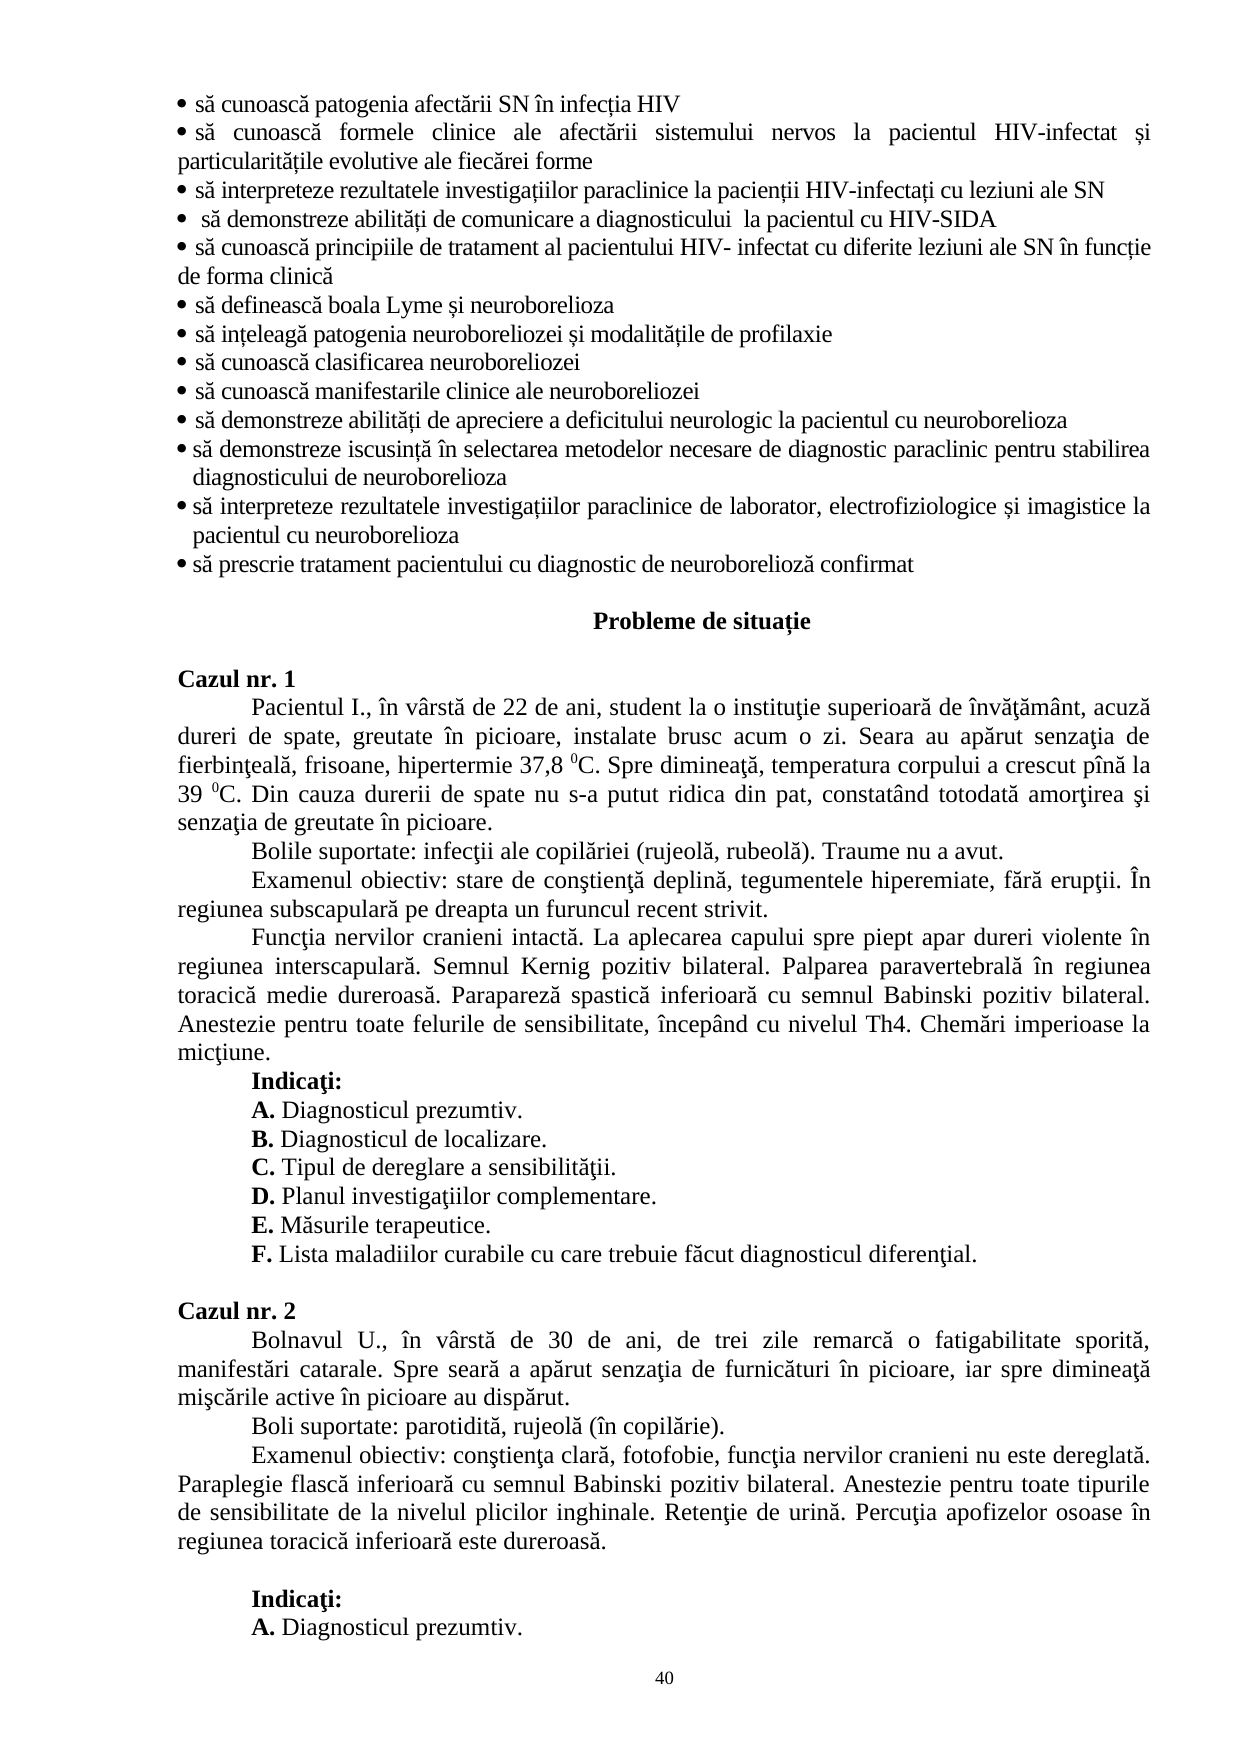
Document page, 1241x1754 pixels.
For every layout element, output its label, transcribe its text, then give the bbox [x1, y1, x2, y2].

text Indicaţi: [177, 1066, 1152, 1095]
text Examenul obiectiv: stare de conştienţă deplină, tegumentele hiperemiate, fără erupţii. În regiunea subscapulară pe dreapta un furuncul recent strivit. [177, 865, 1152, 922]
text E. Măsurile terapeutice. [251, 1210, 1152, 1239]
text Boli suportate: parotidită, rujeolă (în copilărie). [177, 1411, 1152, 1440]
text F. Lista maladiilor curabile cu care trebuie făcut diagnosticul diferenţial. [251, 1239, 1152, 1267]
text C. Tipul de dereglare a sensibilităţii. [251, 1152, 1152, 1181]
text Cazul nr. 2 [177, 1296, 1152, 1325]
list să cunoască patogenia afectării SN în infecția HIV [177, 89, 1152, 117]
text Funcţia nervilor cranieni intactă. La aplecarea capului spre piept apar dureri violente în regiunea interscapulară. Semnul Kernig pozitiv bilateral. Palparea paravertebrală în regiunea toracică medie dureroasă. Parapareză spastică inferioară cu semnul Babinski pozitiv bilateral. Anestezie pentru toate felurile de sensibilitate, începând cu nivelul Th4. Chemări imperioase la micţiune. [177, 922, 1152, 1066]
list să interpreteze rezultatele investigațiilor paraclinice de laborator, electrofiziologice și imagistice la pacientul cu neuroborelioza [177, 491, 1152, 549]
text Indicaţi: [177, 1584, 1152, 1612]
list să prescrie tratament pacientului cu diagnostic de neuroborelioză confirmat [177, 549, 1152, 577]
list să interpreteze rezultatele investigațiilor paraclinice la pacienții HIV-infectați cu leziuni ale SN [177, 175, 1152, 204]
list să cunoască clasificarea neuroboreliozei [177, 347, 1152, 376]
text Cazul nr. 1 [177, 664, 1152, 692]
list să demonstreze abilități de comunicare a diagnosticului la pacientul cu HIV-SIDA [177, 204, 1152, 232]
text Bolnavul U., în vârstă de 30 de ani, de trei zile remarcă o fatigabilitate sporită, manifestări catarale. Spre seară a apărut senzaţia de furnicături în picioare, iar spre dimineaţă mişcările active în picioare au dispărut. [177, 1325, 1152, 1411]
list să cunoască manifestarile clinice ale neuroboreliozei [177, 376, 1152, 405]
list să ințeleagă patogenia neuroboreliozei și modalitățile de profilaxie [177, 319, 1152, 347]
list să demonstreze iscusință în selectarea metodelor necesare de diagnostic paraclinic pentru stabilirea diagnosticului de neuroborelioza [177, 434, 1152, 491]
text B. Diagnosticul de localizare. [251, 1124, 1152, 1152]
text Examenul obiectiv: conştienţa clară, fotofobie, funcţia nervilor cranieni nu este dereglată. Paraplegie flască inferioară cu semnul Babinski pozitiv bilateral. Anestezie pentru toate tipurile de sensibilitate de la nivelul plicilor inghinale. Retenţie de urină. Percuţia apofizelor osoase în regiunea toracică inferioară este dureroasă. [177, 1440, 1152, 1555]
list să definească boala Lyme și neuroborelioza [177, 290, 1152, 319]
list să cunoască formele clinice ale afectării sistemului nervos la pacientul HIV-infectat și particularitățile evolutive ale fiecărei forme [177, 117, 1152, 175]
text A. Diagnosticul prezumtiv. [251, 1095, 1152, 1124]
text D. Planul investigaţiilor complementare. [251, 1181, 1152, 1210]
text Pacientul I., în vârstă de 22 de ani, student la o instituţie superioară de învăţământ, acuză dureri de spate, greutate în picioare, instalate brusc acum o zi. Seara au apărut senzaţia de fierbinţeală, frisoane, hipertermie 37,8 0C. Spre dimineaţă, temperatura corpului a crescut pînă la 39 0C. Din cauza durerii de spate nu s-a putut ridica din pat, constatând totodată amorţirea şi senzaţia de greutate în picioare. [177, 692, 1152, 836]
list să cunoască principiile de tratament al pacientului HIV- infectat cu diferite leziuni ale SN în funcție de forma clinică [177, 232, 1152, 290]
list să demonstreze abilități de apreciere a deficitului neurologic la pacientul cu neuroborelioza [177, 405, 1152, 434]
list Probleme de situație [252, 606, 1152, 635]
text A. Diagnosticul prezumtiv. [251, 1612, 1152, 1641]
text Bolile suportate: infecţii ale copilăriei (rujeolă, rubeolă). Traume nu a avut. [177, 836, 1152, 865]
